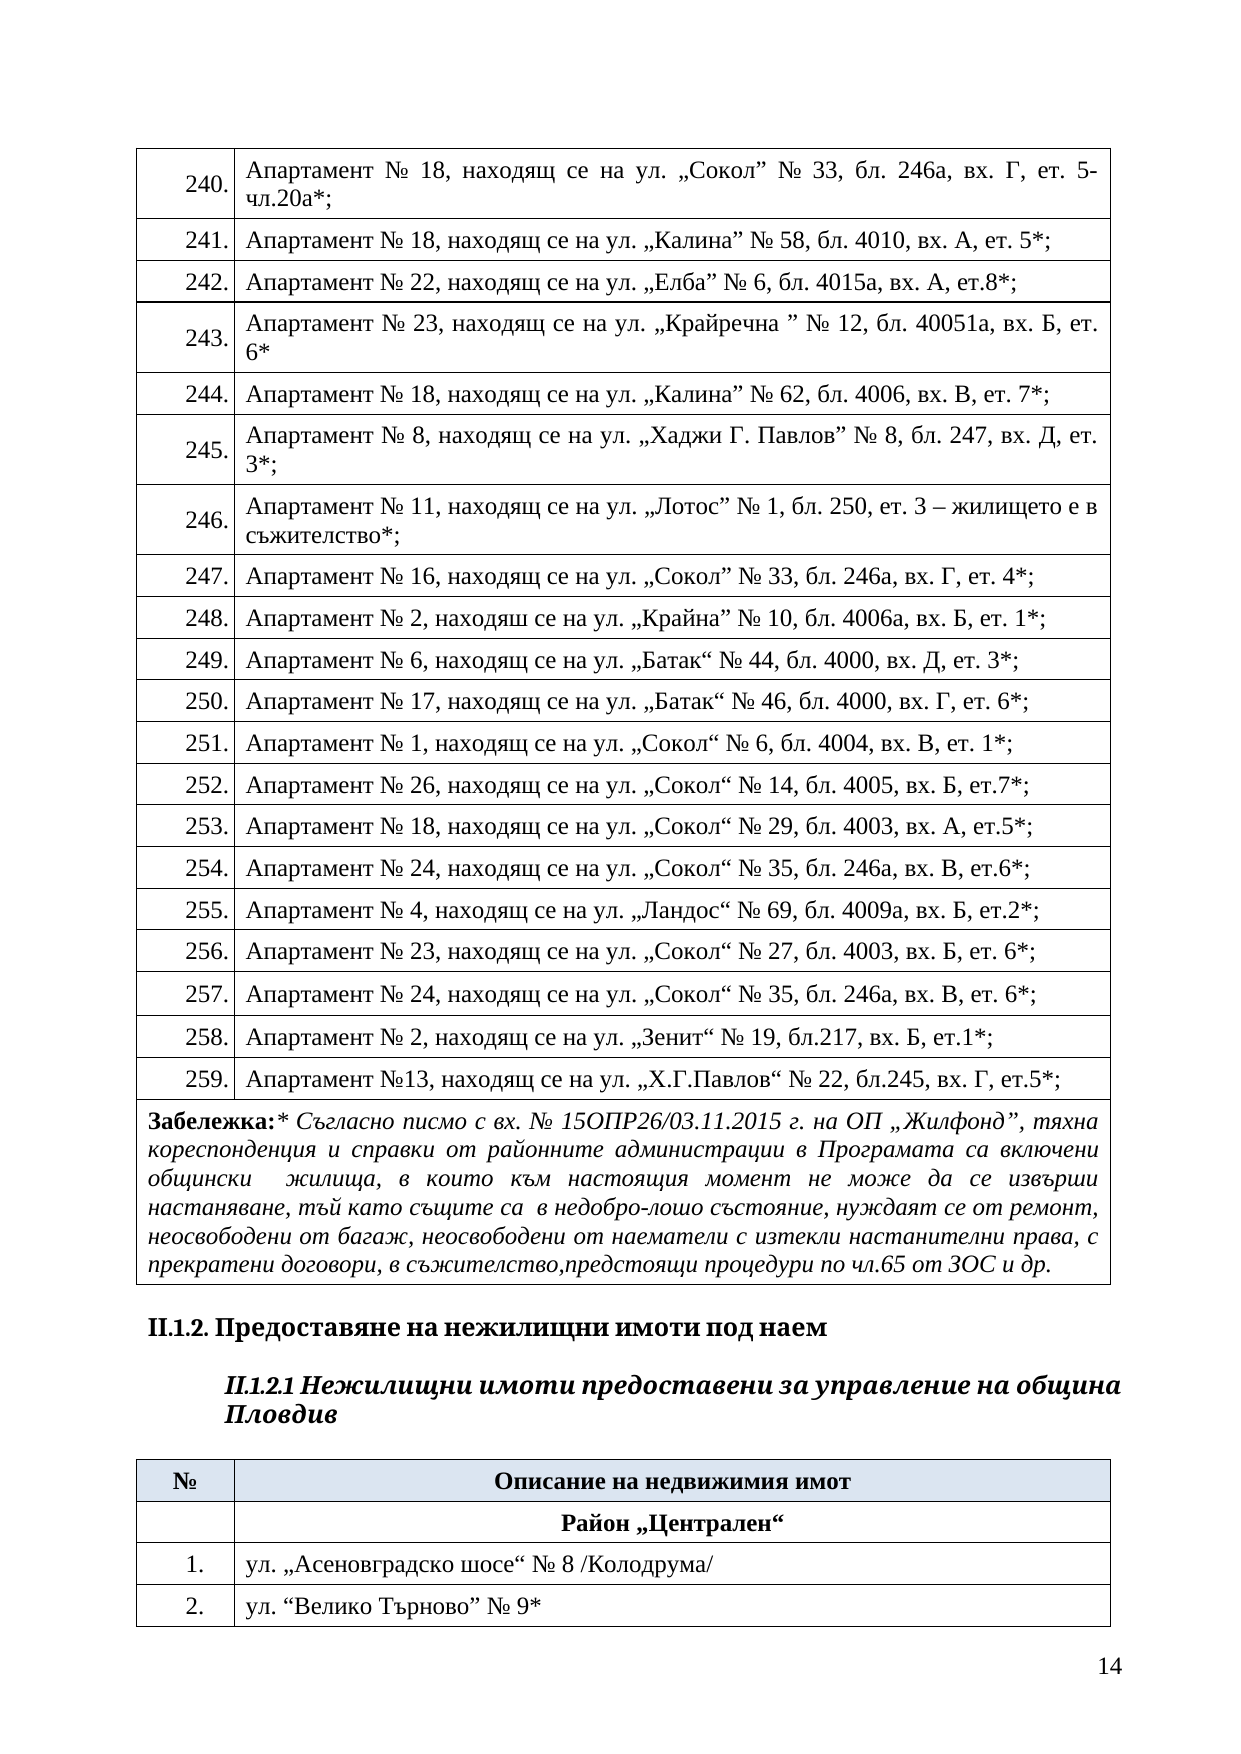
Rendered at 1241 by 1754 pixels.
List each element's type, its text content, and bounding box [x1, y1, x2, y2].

table_cell Апартамент №13, находящ се на ул. „Х.Г.Павлов“ № 22, бл.245, вх. Г, ет.5*; [235, 1058, 1110, 1099]
table_cell Апартамент № 4, находящ се на ул. „Ландос“ № 69, бл. 4009а, вх. Б, ет.2*; [235, 889, 1110, 929]
table_cell Апартамент № 26, находящ се на ул. „Сокол“ № 14, бл. 4005, вх. Б, ет.7*; [235, 764, 1110, 804]
table_cell [137, 889, 234, 929]
table_cell Апартамент № 18, находящ се на ул. „Калина” № 58, бл. 4010, вх. А, ет. 5*; [235, 219, 1110, 260]
table_cell ул. „Асеновградско шосе“ № 8 /Колодрума/ [235, 1543, 1110, 1584]
table_cell ул. “Велико Търново” № 9* [235, 1585, 1110, 1626]
table_cell [137, 1502, 234, 1542]
table_cell Район „Централен“ [235, 1502, 1110, 1542]
table_cell [137, 1543, 234, 1584]
table_cell Апартамент № 6, находящ се на ул. „Батак“ № 44, бл. 4000, вх. Д, ет. 3*; [235, 639, 1110, 679]
table_cell [137, 219, 234, 260]
table_cell Апартамент № 18, находящ се на ул. „Сокол” № 33, бл. 246а, вх. Г, ет. 5-чл.20а*; [235, 149, 1110, 218]
table_cell Забележка:* Съгласно писмо с вх. № 15ОПР26/03.11.2015 г. на ОП „Жилфонд”, тяхна кореспонденция и справки от районните администрации в Програмата са включени общински жилища, в които към настоящия момент не може да се извърши настаняване, тъй като същите са в недобро-лошо състояние, нуждаят се от ремонт, неосвободени от багаж, неосвободени от наематели с изтекли настанителни права, с прекратени договори, в съжителство,предстоящи процедури по чл.65 от ЗОС и др. [137, 1100, 1110, 1284]
table_cell [137, 149, 234, 218]
table_cell [137, 485, 234, 554]
table_cell Апартамент № 2, находяш се на ул. „Крайна” № 10, бл. 4006а, вх. Б, ет. 1*; [235, 597, 1110, 638]
subtitle ІІ.1.2. Предоставяне на нежилищни имоти под наем [148, 1314, 1122, 1343]
table_cell [137, 722, 234, 763]
table_cell [137, 847, 234, 888]
table_cell [137, 972, 234, 1015]
table_cell Апартамент № 2, находящ се на ул. „Зенит“ № 19, бл.217, вх. Б, ет.1*; [235, 1016, 1110, 1057]
table_cell [137, 555, 234, 596]
table_cell [137, 805, 234, 846]
table_cell Апартамент № 17, находящ се на ул. „Батак“ № 46, бл. 4000, вх. Г, ет. 6*; [235, 680, 1110, 721]
table_cell Апартамент № 24, находящ се на ул. „Сокол“ № 35, бл. 246а, вх. В, ет. 6*; [235, 972, 1110, 1015]
table_cell Апартамент № 16, находящ се на ул. „Сокол” № 33, бл. 246а, вх. Г, ет. 4*; [235, 555, 1110, 596]
table_header Описание на недвижимия имот [235, 1460, 1110, 1501]
table_cell Апартамент № 18, находящ се на ул. „Калина” № 62, бл. 4006, вх. В, ет. 7*; [235, 373, 1110, 413]
table_cell Апартамент № 24, находящ се на ул. „Сокол“ № 35, бл. 246а, вх. В, ет.6*; [235, 847, 1110, 888]
table_cell [137, 930, 234, 971]
table_cell [137, 1016, 234, 1057]
table_cell Апартамент № 1, находящ се на ул. „Сокол“ № 6, бл. 4004, вх. В, ет. 1*; [235, 722, 1110, 763]
table_cell [137, 373, 234, 413]
table_cell Апартамент № 22, находящ се на ул. „Елба” № 6, бл. 4015а, вх. А, ет.8*; [235, 261, 1110, 301]
table_cell Апартамент № 11, находящ се на ул. „Лотос” № 1, бл. 250, ет. 3 – жилището е в съжителство*; [235, 485, 1110, 554]
table_header № [137, 1460, 234, 1501]
table_cell [137, 597, 234, 638]
table_cell [137, 1585, 234, 1626]
table_cell [137, 764, 234, 804]
table_cell [137, 261, 234, 301]
table_cell [137, 303, 234, 372]
table_cell [137, 1058, 234, 1099]
subtitle ІІ.1.2.1 Нежилищни имоти предоставени за управление на община Пловдив [224, 1372, 1122, 1430]
table_cell Апартамент № 8, находящ се на ул. „Хаджи Г. Павлов” № 8, бл. 247, вх. Д, ет. 3*; [235, 415, 1110, 484]
table_cell [137, 415, 234, 484]
table_cell [137, 639, 234, 679]
table_cell Апартамент № 23, находящ се на ул. „Сокол“ № 27, бл. 4003, вх. Б, ет. 6*; [235, 930, 1110, 971]
table_cell Апартамент № 18, находящ се на ул. „Сокол“ № 29, бл. 4003, вх. А, ет.5*; [235, 805, 1110, 846]
table_cell Апартамент № 23, находящ се на ул. „Крайречна ” № 12, бл. 40051а, вх. Б, ет. 6* [235, 303, 1110, 372]
table_cell [137, 680, 234, 721]
